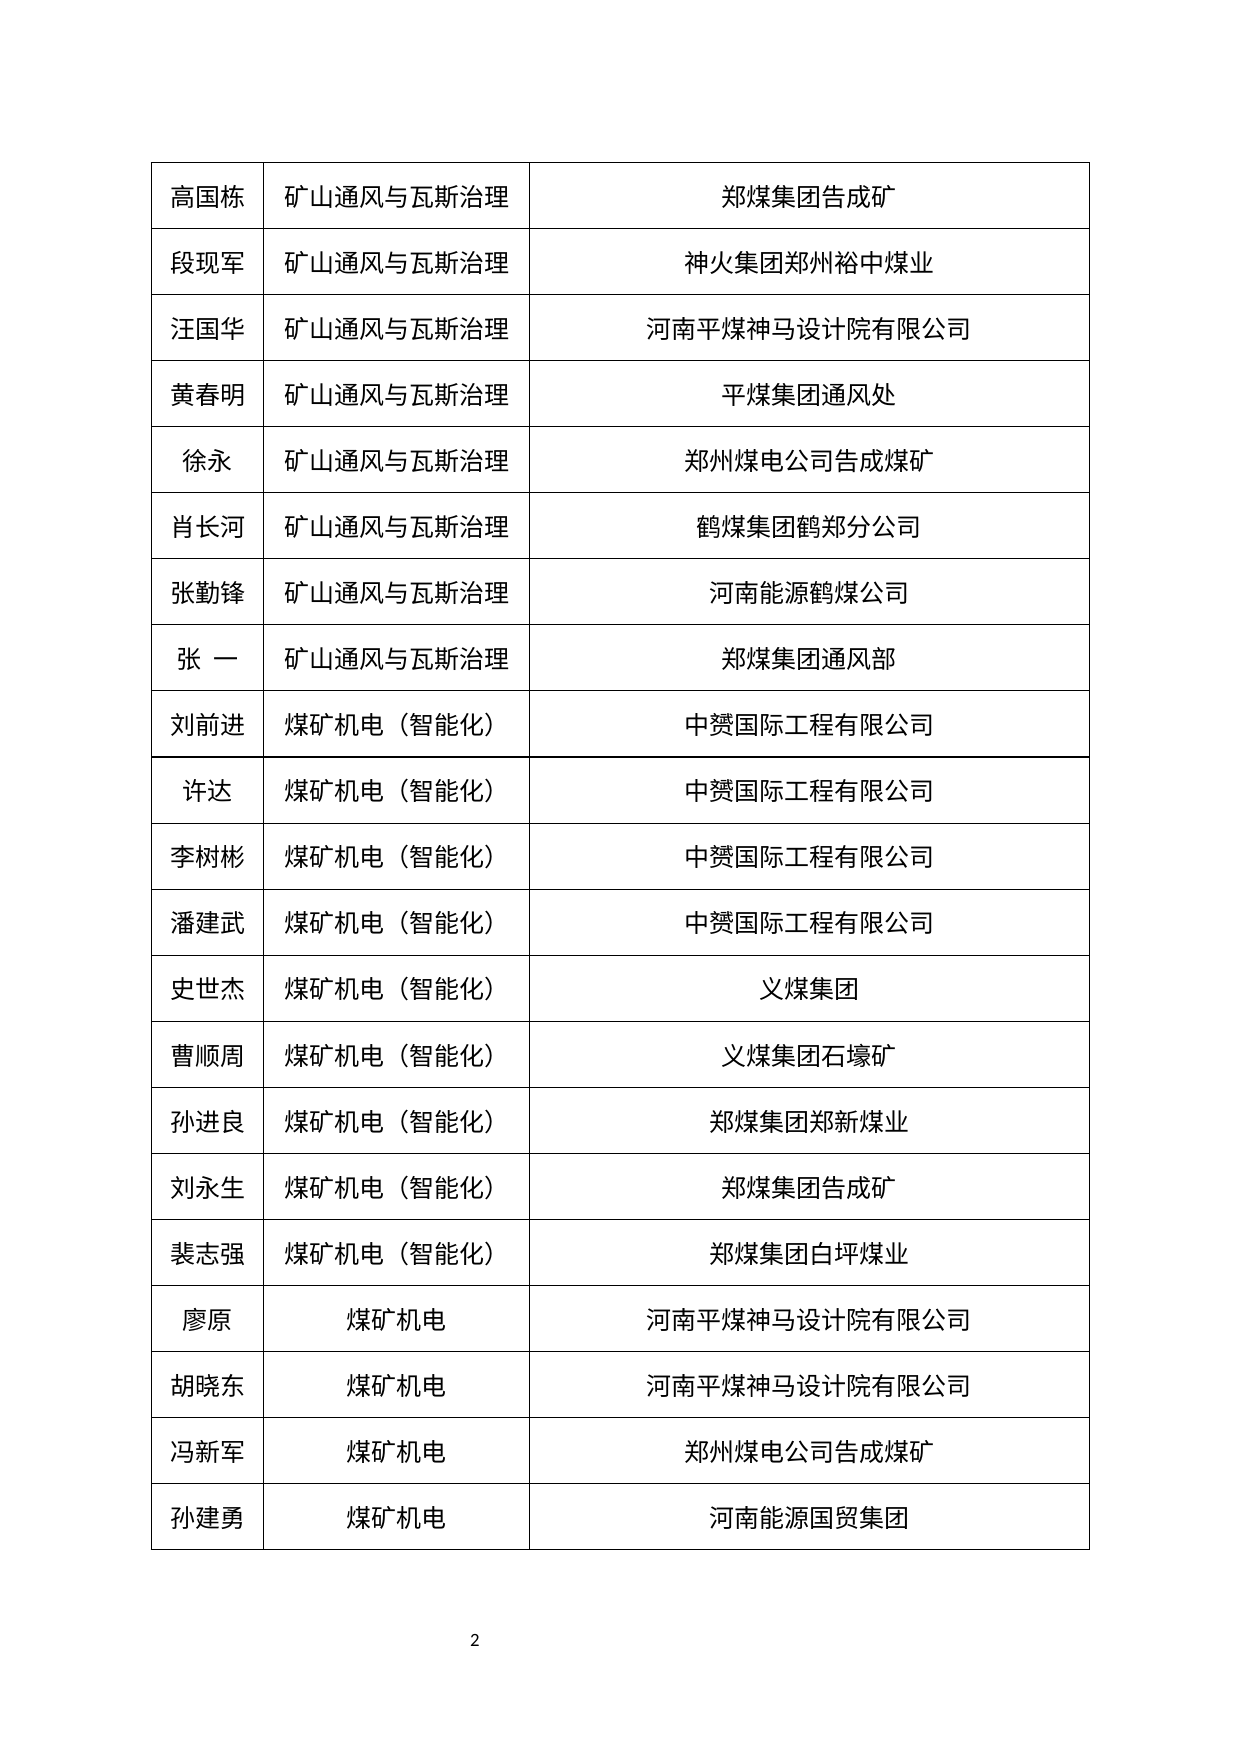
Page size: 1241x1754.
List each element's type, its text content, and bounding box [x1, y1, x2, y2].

table_cell 胡晓东 [152, 1352, 263, 1417]
table_cell 冯新军 [152, 1418, 263, 1483]
table_cell 孙进良 [152, 1088, 263, 1153]
table_cell 煤矿机电（智能化） [264, 1154, 529, 1219]
table_cell 中赟国际工程有限公司 [530, 758, 1089, 822]
table_cell 义煤集团 [530, 956, 1089, 1021]
table_cell 李树彬 [152, 824, 263, 888]
table_cell 河南能源鹤煤公司 [530, 559, 1089, 624]
table_cell 矿山通风与瓦斯治理 [264, 559, 529, 624]
table_cell 煤矿机电（智能化） [264, 758, 529, 822]
table_cell 段现军 [152, 229, 263, 294]
table_cell 煤矿机电 [264, 1352, 529, 1417]
table_cell 郑煤集团通风部 [530, 625, 1089, 690]
table_cell 矿山通风与瓦斯治理 [264, 295, 529, 360]
table_cell 矿山通风与瓦斯治理 [264, 163, 529, 228]
table_cell 中赟国际工程有限公司 [530, 824, 1089, 888]
table_cell 中赟国际工程有限公司 [530, 691, 1089, 756]
table_cell 刘前进 [152, 691, 263, 756]
table_cell 史世杰 [152, 956, 263, 1021]
table_cell 高国栋 [152, 163, 263, 228]
table_cell 煤矿机电 [264, 1484, 529, 1549]
table_cell 神火集团郑州裕中煤业 [530, 229, 1089, 294]
table_cell 煤矿机电（智能化） [264, 1022, 529, 1087]
table_cell 煤矿机电（智能化） [264, 956, 529, 1021]
table_cell 曹顺周 [152, 1022, 263, 1087]
table_cell 徐永 [152, 427, 263, 492]
table_cell 煤矿机电 [264, 1418, 529, 1483]
table_cell 煤矿机电（智能化） [264, 1220, 529, 1285]
table_cell 煤矿机电（智能化） [264, 691, 529, 756]
table_cell 河南能源国贸集团 [530, 1484, 1089, 1549]
table_cell 张 一 [152, 625, 263, 690]
table_cell 裴志强 [152, 1220, 263, 1285]
table_cell 郑煤集团告成矿 [530, 163, 1089, 228]
table_cell 煤矿机电 [264, 1286, 529, 1351]
table_cell 矿山通风与瓦斯治理 [264, 229, 529, 294]
table_cell 煤矿机电（智能化） [264, 824, 529, 888]
table_cell 郑州煤电公司告成煤矿 [530, 427, 1089, 492]
table_cell 矿山通风与瓦斯治理 [264, 361, 529, 426]
table_cell 煤矿机电（智能化） [264, 1088, 529, 1153]
table_cell 潘建武 [152, 890, 263, 954]
table_cell 汪国华 [152, 295, 263, 360]
table_cell 义煤集团石壕矿 [530, 1022, 1089, 1087]
table_cell 郑煤集团郑新煤业 [530, 1088, 1089, 1153]
table_cell 鹤煤集团鹤郑分公司 [530, 493, 1089, 558]
table_cell 矿山通风与瓦斯治理 [264, 493, 529, 558]
table_cell 中赟国际工程有限公司 [530, 890, 1089, 954]
table_cell 廖原 [152, 1286, 263, 1351]
table_cell 矿山通风与瓦斯治理 [264, 427, 529, 492]
table_cell 矿山通风与瓦斯治理 [264, 625, 529, 690]
table_cell 河南平煤神马设计院有限公司 [530, 1352, 1089, 1417]
table_cell 郑州煤电公司告成煤矿 [530, 1418, 1089, 1483]
table_cell 郑煤集团告成矿 [530, 1154, 1089, 1219]
table_cell 许达 [152, 758, 263, 822]
table_cell 孙建勇 [152, 1484, 263, 1549]
table_cell 刘永生 [152, 1154, 263, 1219]
table_cell 肖长河 [152, 493, 263, 558]
table_cell 黄春明 [152, 361, 263, 426]
table_cell 平煤集团通风处 [530, 361, 1089, 426]
table_cell 河南平煤神马设计院有限公司 [530, 1286, 1089, 1351]
table_cell 河南平煤神马设计院有限公司 [530, 295, 1089, 360]
table_cell 张勤锋 [152, 559, 263, 624]
table_cell 郑煤集团白坪煤业 [530, 1220, 1089, 1285]
table_cell 煤矿机电（智能化） [264, 890, 529, 954]
